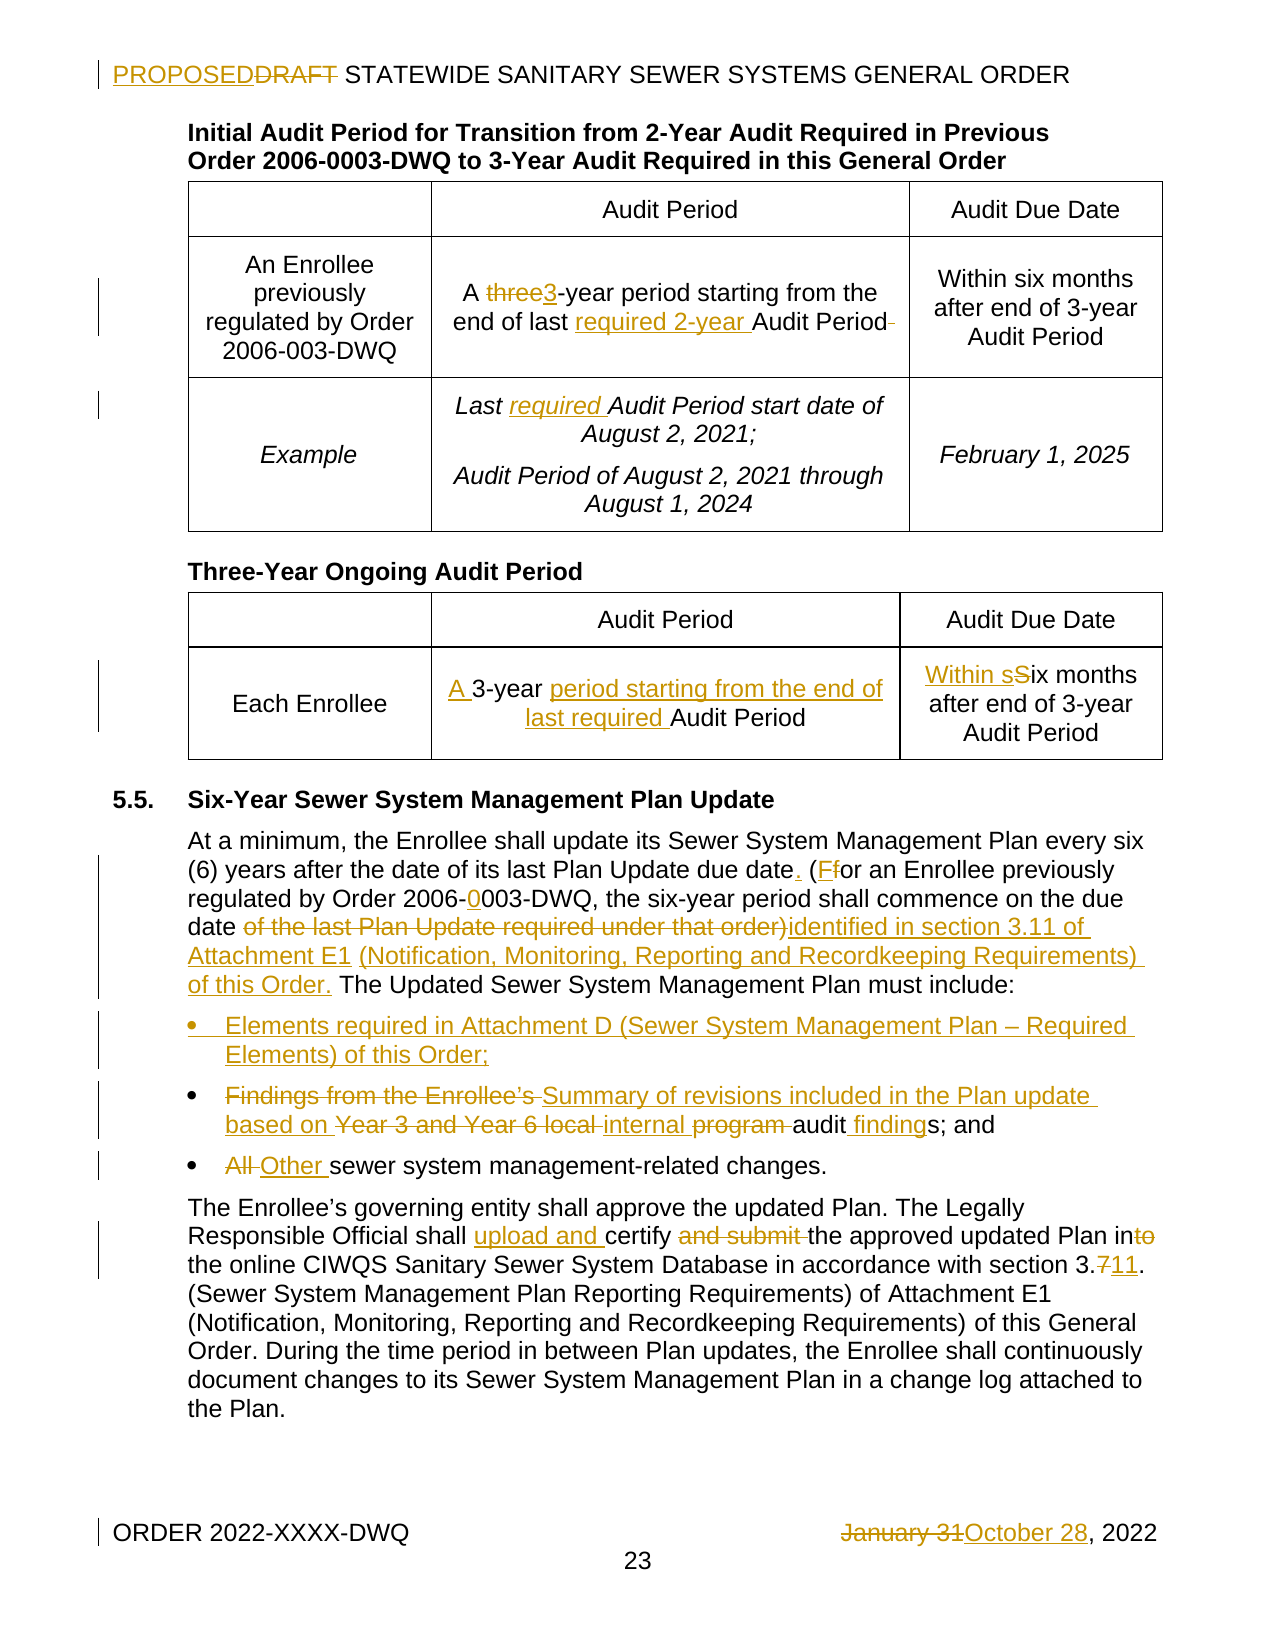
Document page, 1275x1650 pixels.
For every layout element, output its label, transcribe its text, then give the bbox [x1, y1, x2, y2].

table_header Audit Period [432, 593, 899, 646]
table_cell An Enrollee previously regulated by Order 2006-003-DWQ [189, 237, 431, 377]
table_header Audit Due Date [910, 182, 1162, 236]
table_cell A -year period starting from the end of last Audit Period [432, 237, 909, 377]
subtitle 5.5. Six-Year Sewer System Management Plan Update [112, 785, 1162, 813]
table_cell Each Enrollee [189, 648, 431, 759]
list audits; and [187, 1081, 1162, 1139]
table_header [189, 182, 431, 236]
text Three-Year Ongoing Audit Period [187, 557, 1162, 585]
table_header Audit Period [432, 182, 909, 236]
table_cell Last Audit Period start date of August 2, 2021; Audit Period of August 2, 2021 through August 1, 2024 [432, 378, 909, 531]
table_header [189, 593, 431, 646]
table_cell Example [189, 378, 431, 531]
list sewer system management-related changes. [187, 1151, 1162, 1180]
list At a minimum, the Enrollee shall update its Sewer System Management Plan every six (6) years after the date of its last Plan Update due date (or an Enrollee previously regulated by Order 2006-003-DWQ, the six-year period shall commence on the due date The Updated Sewer System Management Plan must include: [187, 826, 1162, 998]
table_cell February 1, 2025 [910, 378, 1162, 531]
table_cell 3-year Audit Period [432, 648, 899, 759]
table_cell Within six months after end of 3-year Audit Period [910, 237, 1162, 377]
text Order 2006-0003-DWQ to 3-Year Audit Required in this General Order [187, 146, 1162, 175]
list The Enrollee’s governing entity shall approve the updated Plan. The Legally Responsible Official shall certify the approved updated Plan in the online CIWQS Sanitary Sewer System Database in accordance with section 3.. (Sewer System Management Plan Reporting Requirements) of Attachment E1 (Notification, Monitoring, Reporting and Recordkeeping Requirements) of this General Order. During the time period in between Plan updates, the Enrollee shall continuously document changes to its Sewer System Management Plan in a change log attached to the Plan. [187, 1193, 1162, 1423]
table_header Audit Due Date [901, 593, 1162, 646]
text Initial Audit Period for Transition from 2-Year Audit Required in Previous [187, 117, 1162, 146]
table_cell ix months after end of 3-year Audit Period [901, 648, 1162, 759]
